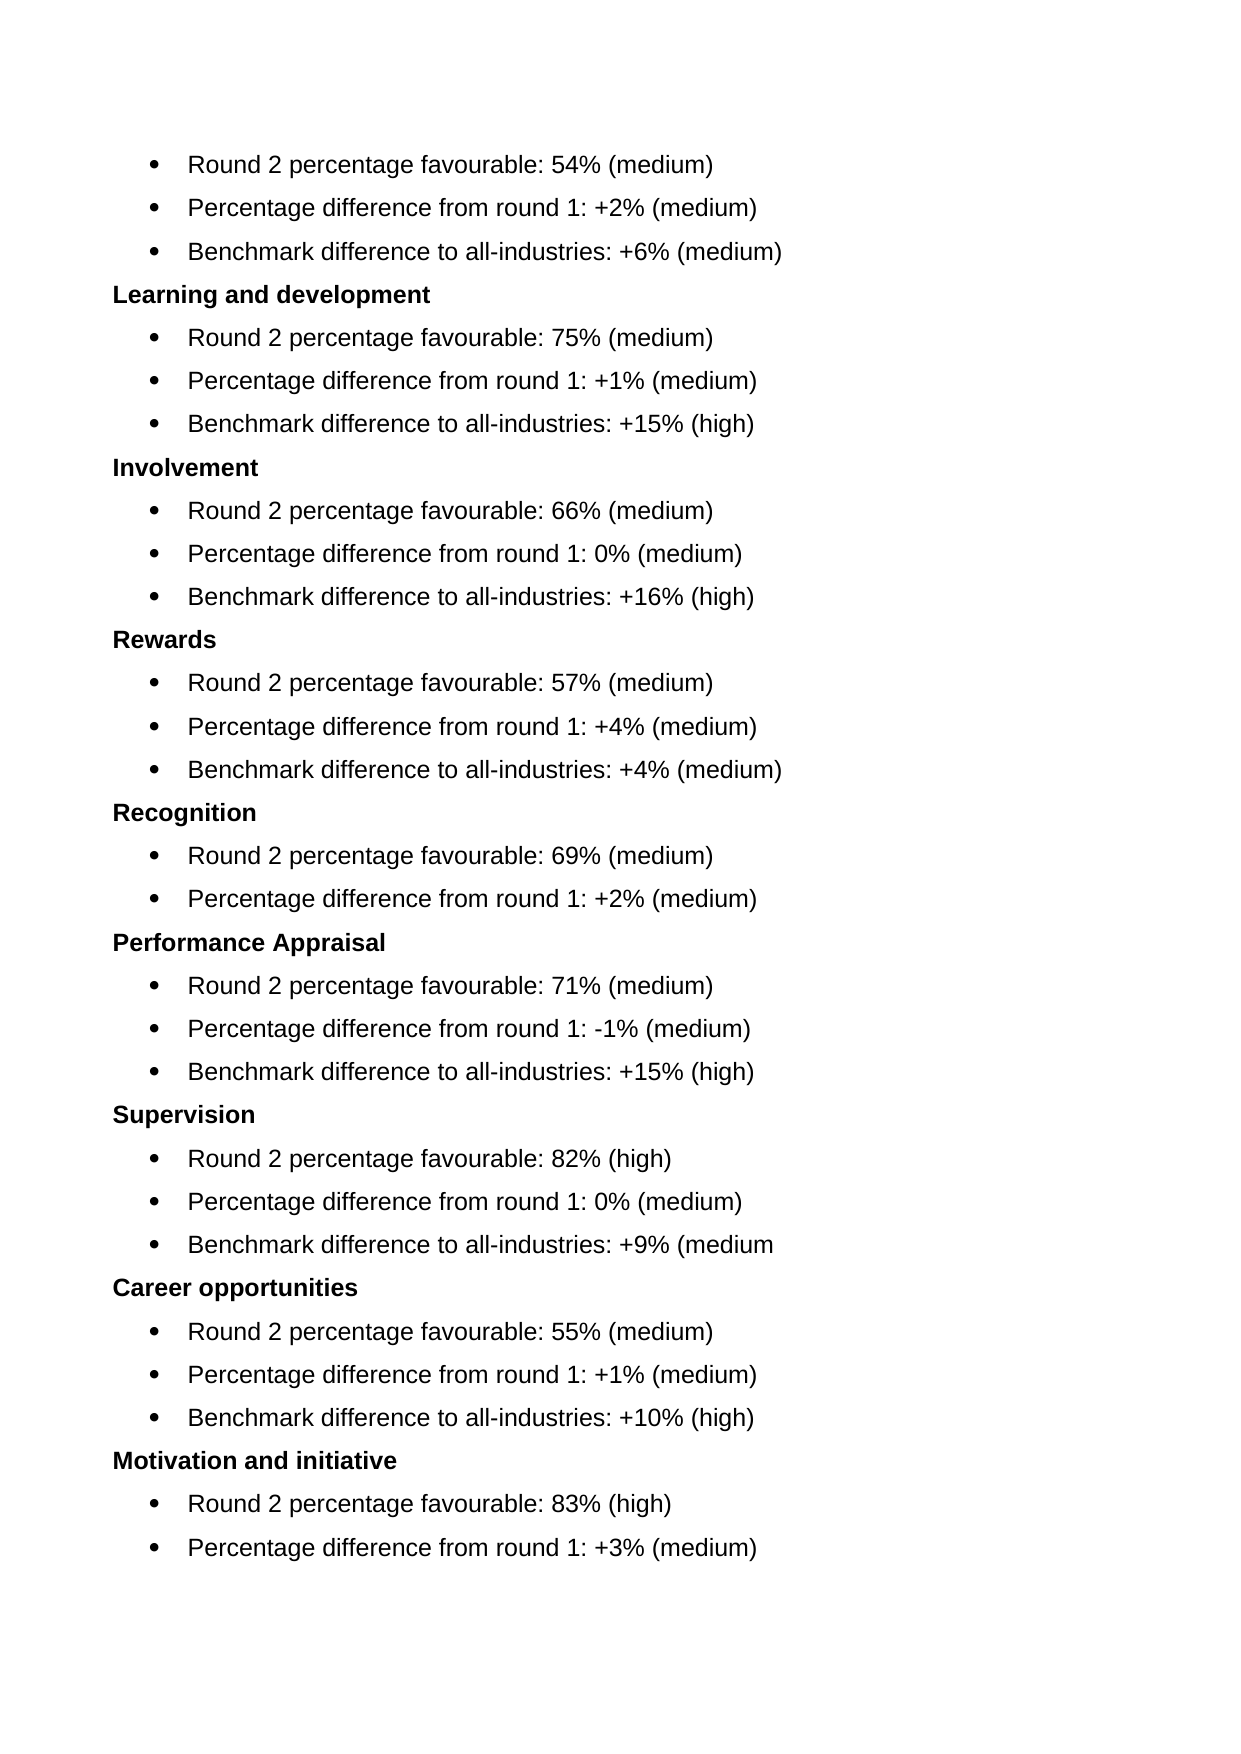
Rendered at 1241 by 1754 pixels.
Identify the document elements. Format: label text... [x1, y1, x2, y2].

text Involvement [112, 452, 1090, 481]
list Percentage difference from round 1: -1% (medium) [150, 1014, 1090, 1043]
list Round 2 percentage favourable: 69% (medium) [150, 841, 1090, 870]
text Performance Appraisal [112, 928, 1090, 956]
list Benchmark difference to all-industries: +10% (high) [150, 1403, 1090, 1432]
list Round 2 percentage favourable: 75% (medium) [150, 323, 1090, 352]
list Round 2 percentage favourable: 57% (medium) [150, 668, 1090, 697]
list Round 2 percentage favourable: 66% (medium) [150, 496, 1090, 524]
list Benchmark difference to all-industries: +15% (high) [150, 409, 1090, 438]
list Percentage difference from round 1: +1% (medium) [150, 1360, 1090, 1388]
text Recognition [112, 798, 1090, 827]
list Round 2 percentage favourable: 83% (high) [150, 1489, 1090, 1518]
list Benchmark difference to all-industries: +9% (medium [150, 1230, 1090, 1259]
list Percentage difference from round 1: +2% (medium) [150, 884, 1090, 913]
list Round 2 percentage favourable: 71% (medium) [150, 971, 1090, 1000]
list Benchmark difference to all-industries: +6% (medium) [150, 236, 1090, 265]
list Round 2 percentage favourable: 55% (medium) [150, 1316, 1090, 1345]
list Round 2 percentage favourable: 82% (high) [150, 1144, 1090, 1172]
list Percentage difference from round 1: +2% (medium) [150, 193, 1090, 222]
list Round 2 percentage favourable: 54% (medium) [150, 150, 1090, 179]
text Motivation and initiative [112, 1446, 1090, 1475]
list Percentage difference from round 1: +4% (medium) [150, 712, 1090, 741]
list Percentage difference from round 1: +1% (medium) [150, 366, 1090, 395]
list Percentage difference from round 1: 0% (medium) [150, 1187, 1090, 1216]
list Benchmark difference to all-industries: +16% (high) [150, 582, 1090, 611]
list Benchmark difference to all-industries: +4% (medium) [150, 755, 1090, 784]
text Learning and development [112, 280, 1090, 308]
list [150, 1532, 1090, 1561]
list Percentage difference from round 1: 0% (medium) [150, 539, 1090, 568]
text Rewards [112, 625, 1090, 654]
list Benchmark difference to all-industries: +15% (high) [150, 1057, 1090, 1086]
text Career opportunities [112, 1273, 1090, 1302]
text Supervision [112, 1101, 1090, 1129]
